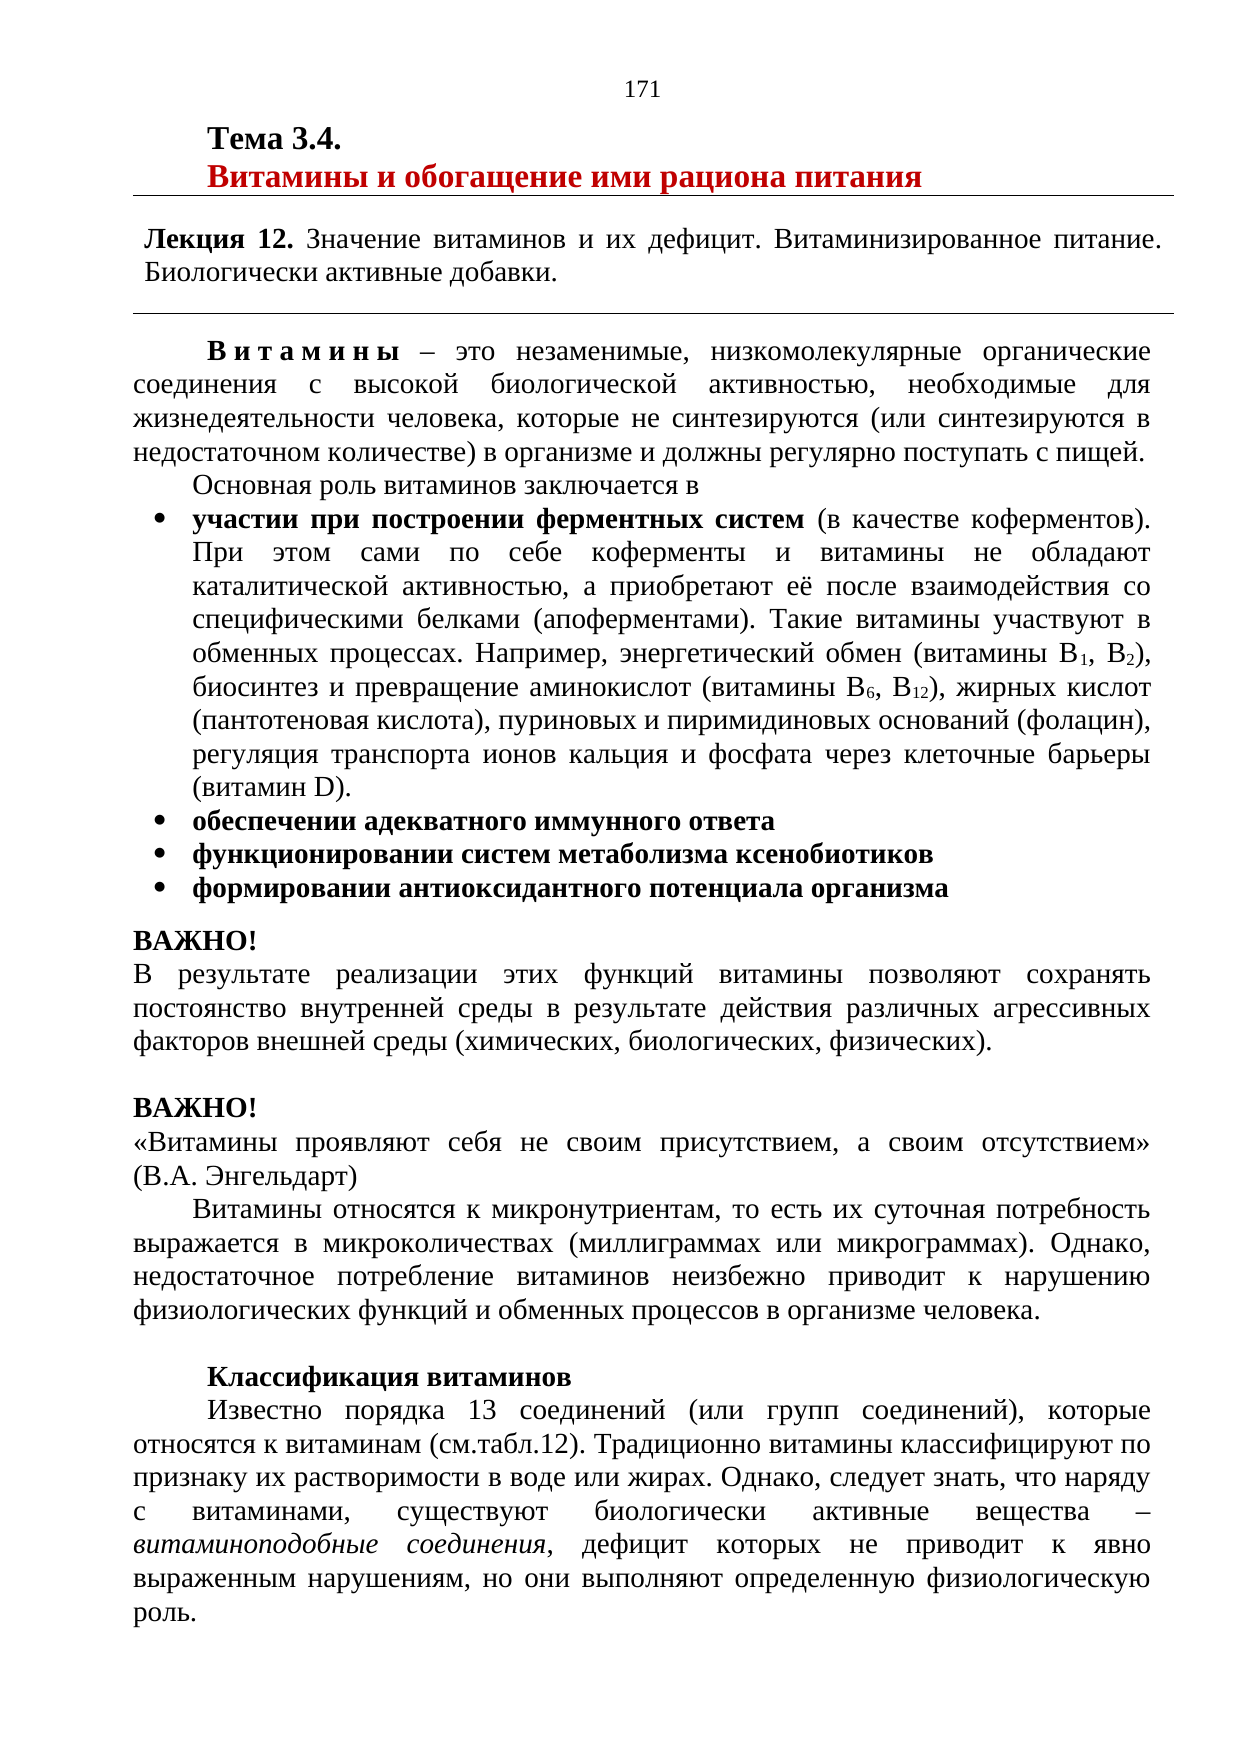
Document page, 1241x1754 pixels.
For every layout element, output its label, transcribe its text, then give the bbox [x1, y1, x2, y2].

text В результате реализации этих функций витамины позволяют сохранять постоянство внутренней среды в результате действия различных агрессивных факторов внешней среды (химических, биологических, физических). [133, 956, 1152, 1057]
text Витамины относятся к микронутриентам, то есть их суточная потребность выражается в микроколичествах (миллиграммах или микрограммах). Однако, недостаточное потребление витаминов неизбежно приводит к нарушению физиологических функций и обменных процессов в организме человека. [133, 1191, 1152, 1325]
text Классификация витаминов [133, 1359, 1152, 1392]
text ВАЖНО! [133, 1091, 1152, 1124]
list формировании антиоксидантного потенциала организма [154, 870, 1152, 904]
table_header Лекция 12. Значение витаминов и их дефицит. Витаминизированное питание. Биологически активные добавки. [133, 196, 1174, 313]
text Витамины и обогащение ими рациона питания [133, 156, 1152, 195]
list функционировании систем метаболизма ксенобиотиков [154, 836, 1152, 870]
text Известно порядка 13 соединений (или групп соединений), которые относятся к витаминам (см.табл.12). Традиционно витамины классифицируют по признаку их растворимости в воде или жирах. Однако, следует знать, что наряду с витаминами, существуют биологически активные вещества – витаминоподобные соединения, дефицит которых не приводит к явно выраженным нарушениям, но они выполняют определенную физиологическую роль. [133, 1392, 1152, 1627]
text ВАЖНО! [133, 923, 1152, 956]
text В и т а м и н ы – это незаменимые, низкомолекулярные органические соединения с высокой биологической активностью, необходимые для жизнедеятельности человека, которые не синтезируются (или синтезируются в недостаточном количестве) в организме и должны регулярно поступать с пищей. [133, 333, 1152, 467]
list обеспечении адекватного иммунного ответа [154, 803, 1152, 836]
text Основная роль витаминов заключается в [133, 467, 1152, 501]
text Тема 3.4. [133, 118, 1152, 156]
list участии при построении ферментных систем (в качестве коферментов). При этом сами по себе коферменты и витамины не обладают каталитической активностью, а приобретают её после взаимодействия со специфическими белками (апоферментами). Такие витамины участвуют в обменных процессах. Например, энергетический обмен (витамины В1, В2), биосинтез и превращение аминокислот (витамины В6, В12), жирных кислот (пантотеновая кислота), пуриновых и пиримидиновых оснований (фолацин), регуляция транспорта ионов кальция и фосфата через клеточные барьеры (витамин D). [154, 501, 1152, 803]
text «Витамины проявляют себя не своим присутствием, а своим отсутствием» (В.А. Энгельдарт) [133, 1124, 1152, 1191]
